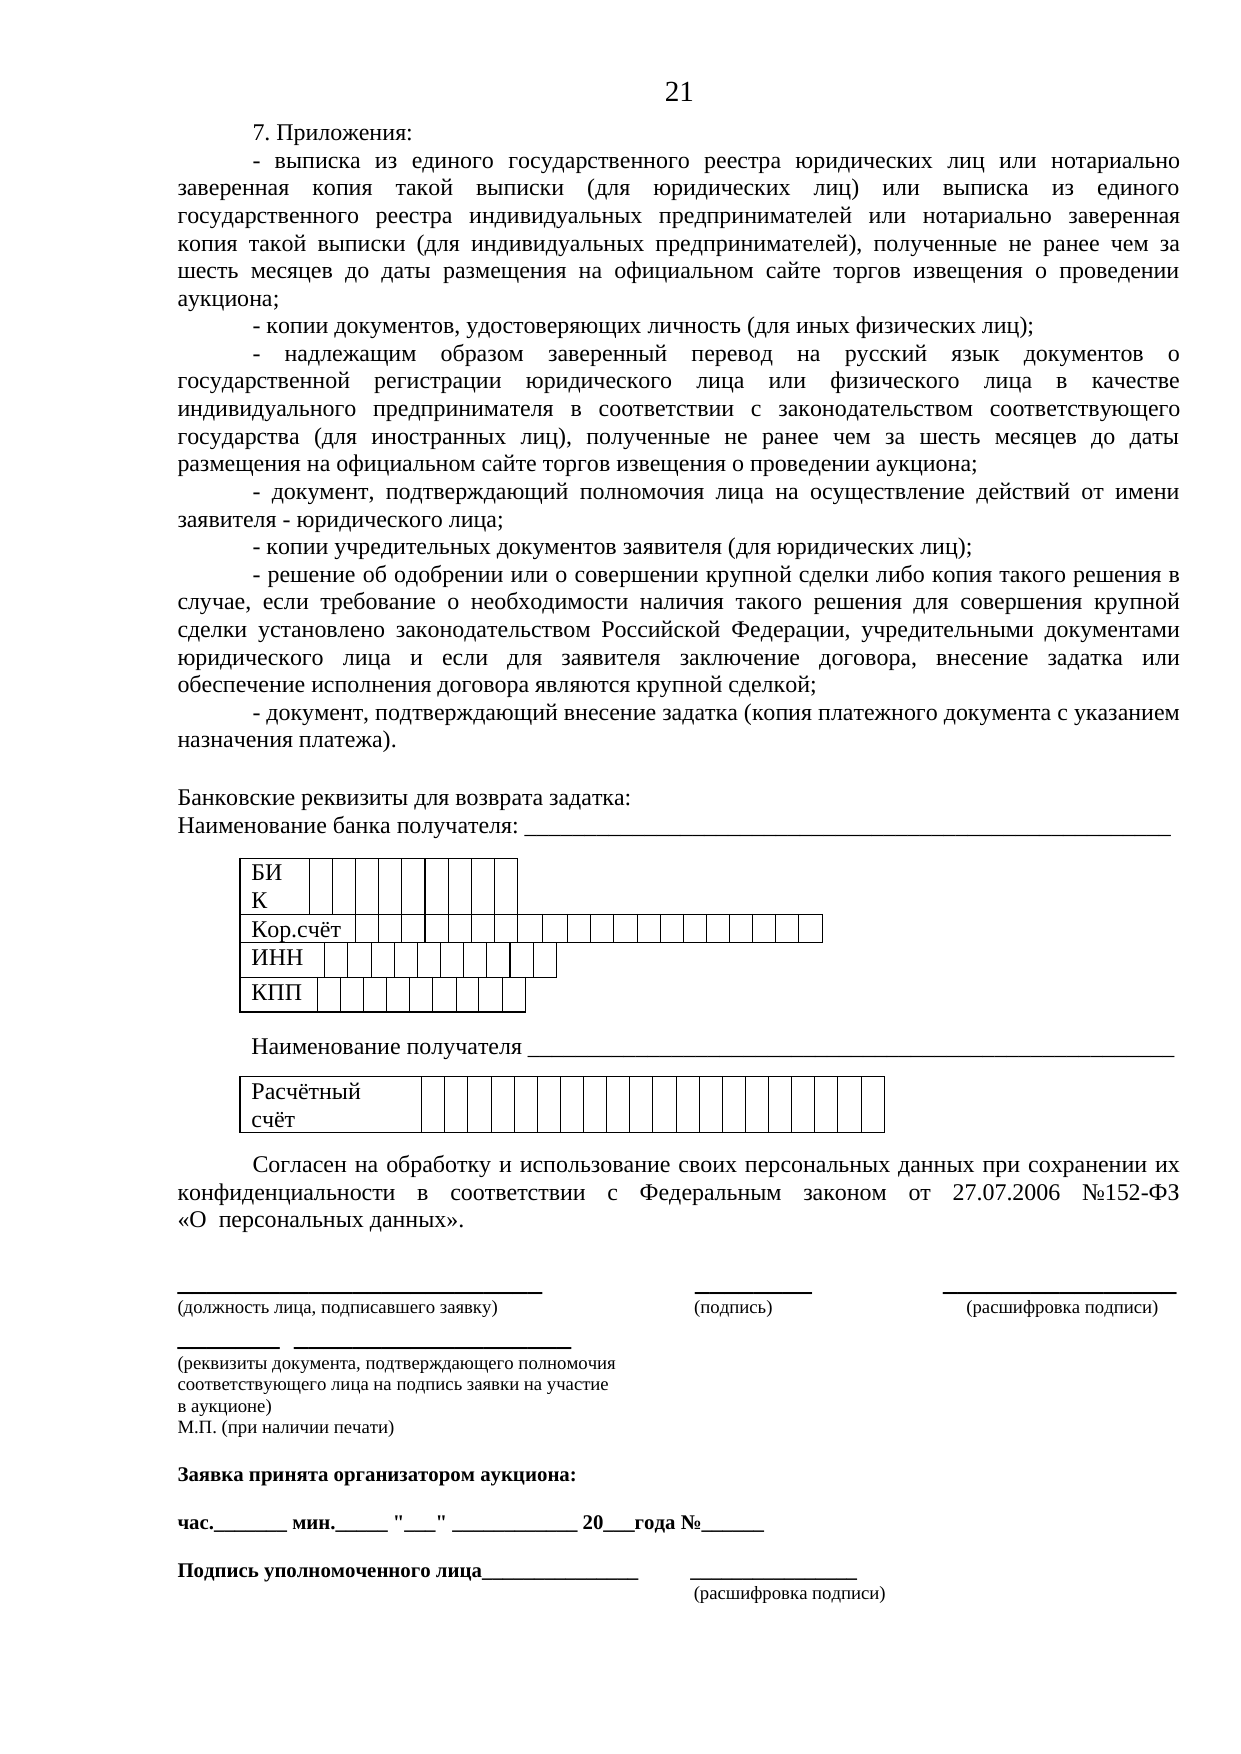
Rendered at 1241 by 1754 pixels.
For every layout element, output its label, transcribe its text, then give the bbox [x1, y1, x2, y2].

table_cell [591, 915, 613, 942]
text - копии учредительных документов заявителя (для юридических лиц); [177, 532, 1181, 560]
table_cell [568, 915, 590, 942]
text Подпись уполномоченного лица_______________ ________________ [177, 1558, 1181, 1582]
text час._______ мин._____ "___" ____________ 20___года №______ [177, 1510, 1181, 1534]
table_header [492, 1077, 514, 1132]
table_header [862, 1077, 884, 1132]
table_header [472, 859, 494, 914]
table_header [445, 1077, 467, 1132]
text (должность лица, подписавшего заявку) (подпись) (расшифровка подписи) [177, 1296, 1181, 1318]
table_cell [661, 915, 683, 942]
table_header [561, 1077, 583, 1132]
table_cell [479, 978, 502, 1011]
table_cell [503, 978, 525, 1011]
table_header [333, 859, 355, 914]
table_cell [457, 978, 478, 1011]
table_header [310, 859, 332, 914]
table_header [653, 1077, 676, 1132]
table_cell [387, 978, 409, 1011]
table_header [426, 859, 448, 914]
table_header [356, 859, 378, 914]
table_cell [776, 915, 798, 942]
table_cell [356, 915, 378, 942]
text - документ, подтверждающий полномочия лица на осуществление действий от имени заявителя - юридического лица; [177, 477, 1181, 532]
table_cell [638, 915, 660, 942]
text - документ, подтверждающий внесение задатка (копия платежного документа с указанием назначения платежа). [177, 698, 1181, 753]
table_cell [799, 915, 822, 942]
table_header [769, 1077, 791, 1132]
table_header [746, 1077, 768, 1132]
table_cell [433, 978, 456, 1011]
text (расшифровка подписи) [177, 1582, 1181, 1604]
table_header [422, 1077, 444, 1132]
table_cell КПП [241, 978, 317, 1011]
table_cell [402, 915, 424, 942]
text _______ ___________________ [177, 1318, 1181, 1352]
table_header [495, 859, 517, 914]
text - копии документов, удостоверяющих личность (для иных физических лиц); [177, 311, 1181, 339]
table_header [584, 1077, 606, 1132]
text (реквизиты документа, подтверждающего полномочия [177, 1352, 1181, 1373]
text - надлежащим образом заверенный перевод на русский язык документов о государственной регистрации юридического лица или физического лица в качестве индивидуального предпринимателя в соответствии с законодательством соответствующего государства (для иностранных лиц), полученные не ранее чем за шесть месяцев до даты размещения на официальном сайте торгов извещения о проведении аукциона; [177, 339, 1181, 477]
text - решение об одобрении или о совершении крупной сделки либо копия такого решения в случае, если требование о необходимости наличия такого решения для совершения крупной сделки установлено законодательством Российской Федерации, учредительными документами юридического лица и если для заявителя заключение договора, внесение задатка или обеспечение исполнения договора являются крупной сделкой; [177, 560, 1181, 698]
table_cell [418, 943, 440, 977]
table_cell [487, 943, 509, 977]
table_cell [372, 943, 394, 977]
table_header [607, 1077, 629, 1132]
table_header [677, 1077, 699, 1132]
text Банковские реквизиты для возврата задатка: [177, 783, 1181, 811]
table_cell ИНН [241, 943, 324, 977]
table_header [538, 1077, 560, 1132]
table_header [815, 1077, 837, 1132]
text Заявка принята организатором аукциона: [177, 1462, 1181, 1486]
table_cell [464, 943, 486, 977]
table_header [838, 1077, 861, 1132]
table_header БИК [241, 859, 309, 914]
table_cell [341, 978, 363, 1011]
table_cell [395, 943, 417, 977]
table_cell [495, 915, 517, 942]
table_cell [379, 915, 401, 942]
text _________________________ ________ ________________ [177, 1263, 1181, 1296]
table_header [723, 1077, 745, 1132]
text Согласен на обработку и использование своих персональных данных при сохранении их конфиденциальности в соответствии с Федеральным законом от 27.07.2006 №152-ФЗ «О персональных данных». [177, 1150, 1181, 1233]
text М.П. (при наличии печати) [177, 1416, 1181, 1438]
table_cell [449, 915, 471, 942]
table_header [468, 1077, 491, 1132]
text соответствующего лица на подпись заявки на участие [177, 1373, 1181, 1395]
table_cell [410, 978, 432, 1011]
table_header [402, 859, 424, 914]
table_cell [518, 915, 542, 942]
table_cell [325, 943, 347, 977]
table_cell [753, 915, 775, 942]
table_header [630, 1077, 652, 1132]
table_cell [441, 943, 463, 977]
table_cell [614, 915, 637, 942]
text Наименование банка получателя: ______________________________________________________ [177, 811, 1181, 838]
table_cell [472, 915, 494, 942]
text в аукционе) [177, 1395, 1181, 1416]
table_cell [707, 915, 729, 942]
text - выписка из единого государственного реестра юридических лиц или нотариально заверенная копия такой выписки (для юридических лиц) или выписка из единого государственного реестра индивидуальных предпринимателей или нотариально заверенная копия такой выписки (для индивидуальных предпринимателей), полученные не ранее чем за шесть месяцев до даты размещения на официальном сайте торгов извещения о проведении аукциона; [177, 146, 1181, 311]
table_cell Кор.счёт [241, 915, 355, 942]
table_header [515, 1077, 537, 1132]
text Наименование получателя ______________________________________________________ [251, 1032, 1181, 1059]
table_cell [426, 915, 448, 942]
table_cell [684, 915, 706, 942]
table_header Расчётный счёт [241, 1077, 421, 1132]
table_header [700, 1077, 722, 1132]
table_cell [543, 915, 567, 942]
table_cell [364, 978, 386, 1011]
table_header [792, 1077, 814, 1132]
table_cell [534, 943, 556, 977]
table_header [449, 859, 471, 914]
table_cell [730, 915, 752, 942]
table_cell [511, 943, 533, 977]
table_header [379, 859, 401, 914]
table_cell [318, 978, 340, 1011]
table_cell [348, 943, 371, 977]
text 7. Приложения: [177, 118, 1181, 146]
